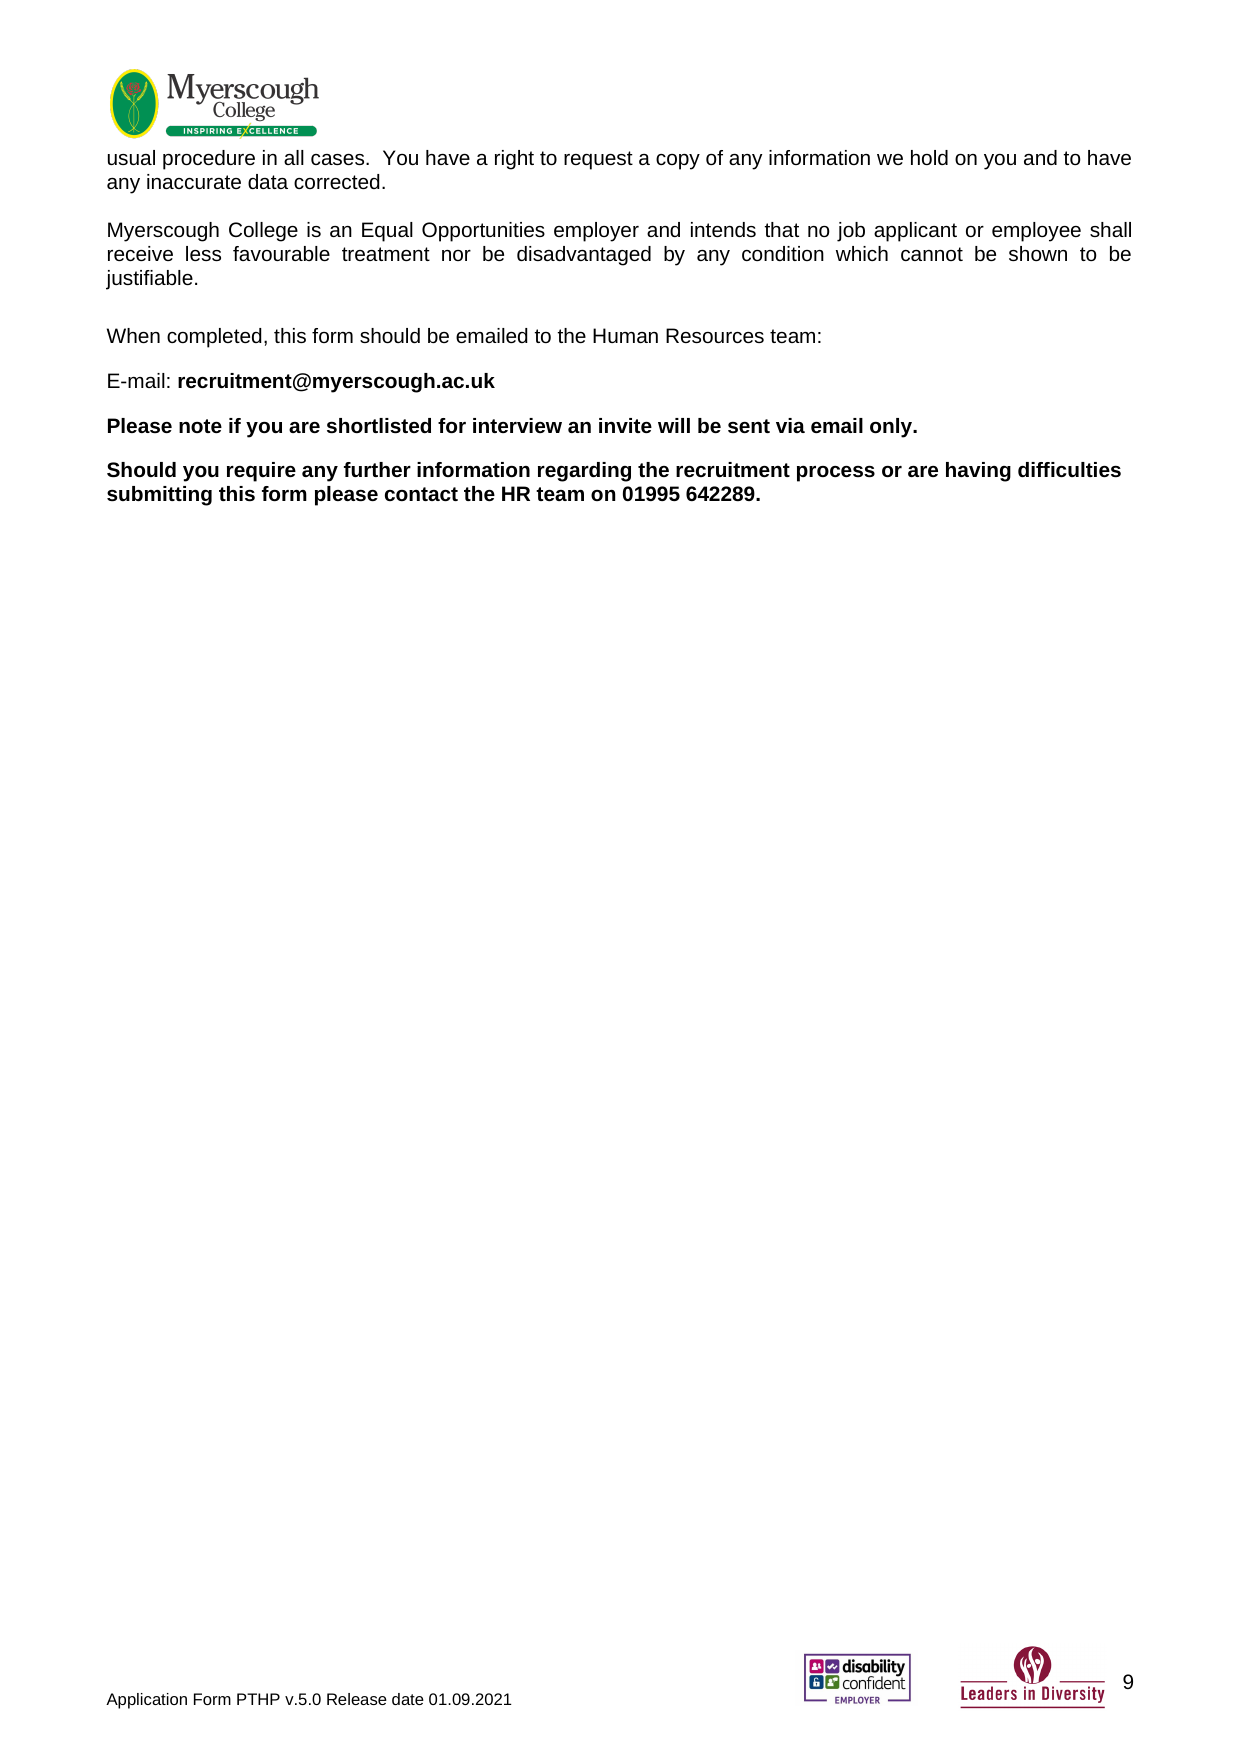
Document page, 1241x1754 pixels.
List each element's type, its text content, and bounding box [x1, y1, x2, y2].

text Please note if you are shortlisted for interview an invite will be sent via email only. [106, 413, 1134, 437]
picture [795, 1650, 918, 1706]
text When completed, this form should be emailed to the Human Resources team: [106, 324, 1134, 348]
text E-mail: recruitment@myerscough.ac.uk [106, 369, 1134, 393]
text Should you require any further information regarding the recruitment process or are having difficulties submitting this form please contact the HR team on 01995 642289. [106, 458, 1134, 506]
picture [957, 1643, 1108, 1711]
text Myerscough College is an Equal Opportunities employer and intends that no job applicant or employee shall receive less favourable treatment nor be disadvantaged by any condition which cannot be shown to be justifiable. [106, 218, 1134, 289]
picture [106, 65, 324, 146]
